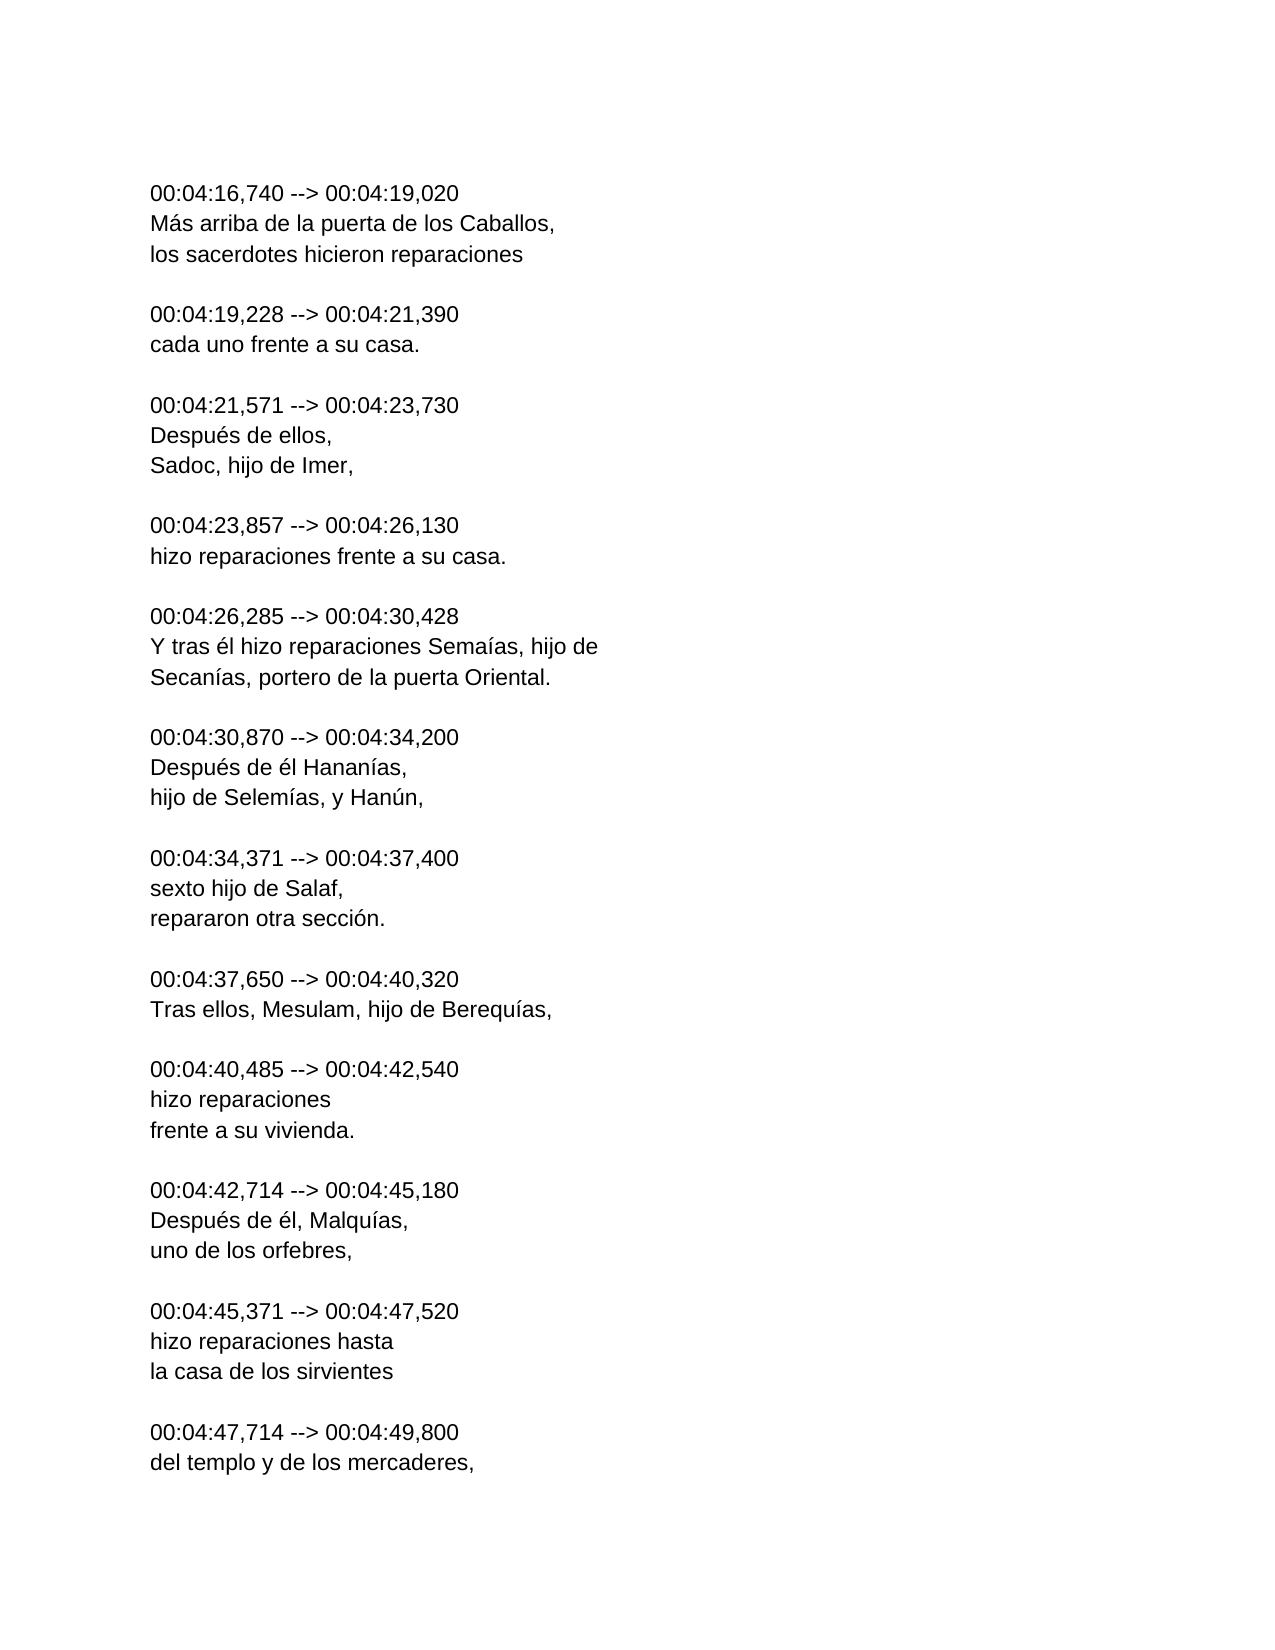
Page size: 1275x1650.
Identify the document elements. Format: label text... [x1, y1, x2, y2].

text 00:04:47,714 --> 00:04:49,800 [150, 1419, 1125, 1445]
text hizo reparaciones [150, 1086, 1125, 1113]
text 00:04:23,857 --> 00:04:26,130 [150, 512, 1125, 539]
text hijo de Selemías, y Hanún, [150, 784, 1125, 811]
text Sadoc, hijo de Imer, [150, 452, 1125, 478]
text 00:04:30,870 --> 00:04:34,200 [150, 724, 1125, 750]
text hizo reparaciones hasta [150, 1328, 1125, 1354]
text 00:04:37,650 --> 00:04:40,320 [150, 966, 1125, 992]
text Después de ellos, [150, 422, 1125, 448]
text 00:04:26,285 --> 00:04:30,428 [150, 603, 1125, 629]
text 00:04:34,371 --> 00:04:37,400 [150, 845, 1125, 871]
text 00:04:40,485 --> 00:04:42,540 [150, 1056, 1125, 1083]
text hizo reparaciones frente a su casa. [150, 543, 1125, 569]
text frente a su vivienda. [150, 1117, 1125, 1143]
text Después de él Hananías, [150, 754, 1125, 781]
text 00:04:21,571 --> 00:04:23,730 [150, 392, 1125, 418]
text del templo y de los mercaderes, [150, 1449, 1125, 1475]
text Más arriba de la puerta de los Caballos, [150, 210, 1125, 237]
text Y tras él hizo reparaciones Semaías, hijo de [150, 633, 1125, 660]
text 00:04:19,228 --> 00:04:21,390 [150, 301, 1125, 327]
text repararon otra sección. [150, 905, 1125, 932]
text cada uno frente a su casa. [150, 331, 1125, 358]
text Tras ellos, Mesulam, hijo de Berequías, [150, 996, 1125, 1022]
text uno de los orfebres, [150, 1237, 1125, 1264]
text la casa de los sirvientes [150, 1358, 1125, 1385]
text Después de él, Malquías, [150, 1207, 1125, 1234]
text sexto hijo de Salaf, [150, 875, 1125, 901]
text 00:04:45,371 --> 00:04:47,520 [150, 1298, 1125, 1324]
text 00:04:42,714 --> 00:04:45,180 [150, 1177, 1125, 1203]
text Secanías, portero de la puerta Oriental. [150, 663, 1125, 690]
text 00:04:16,740 --> 00:04:19,020 [150, 180, 1125, 207]
text los sacerdotes hicieron reparaciones [150, 241, 1125, 267]
